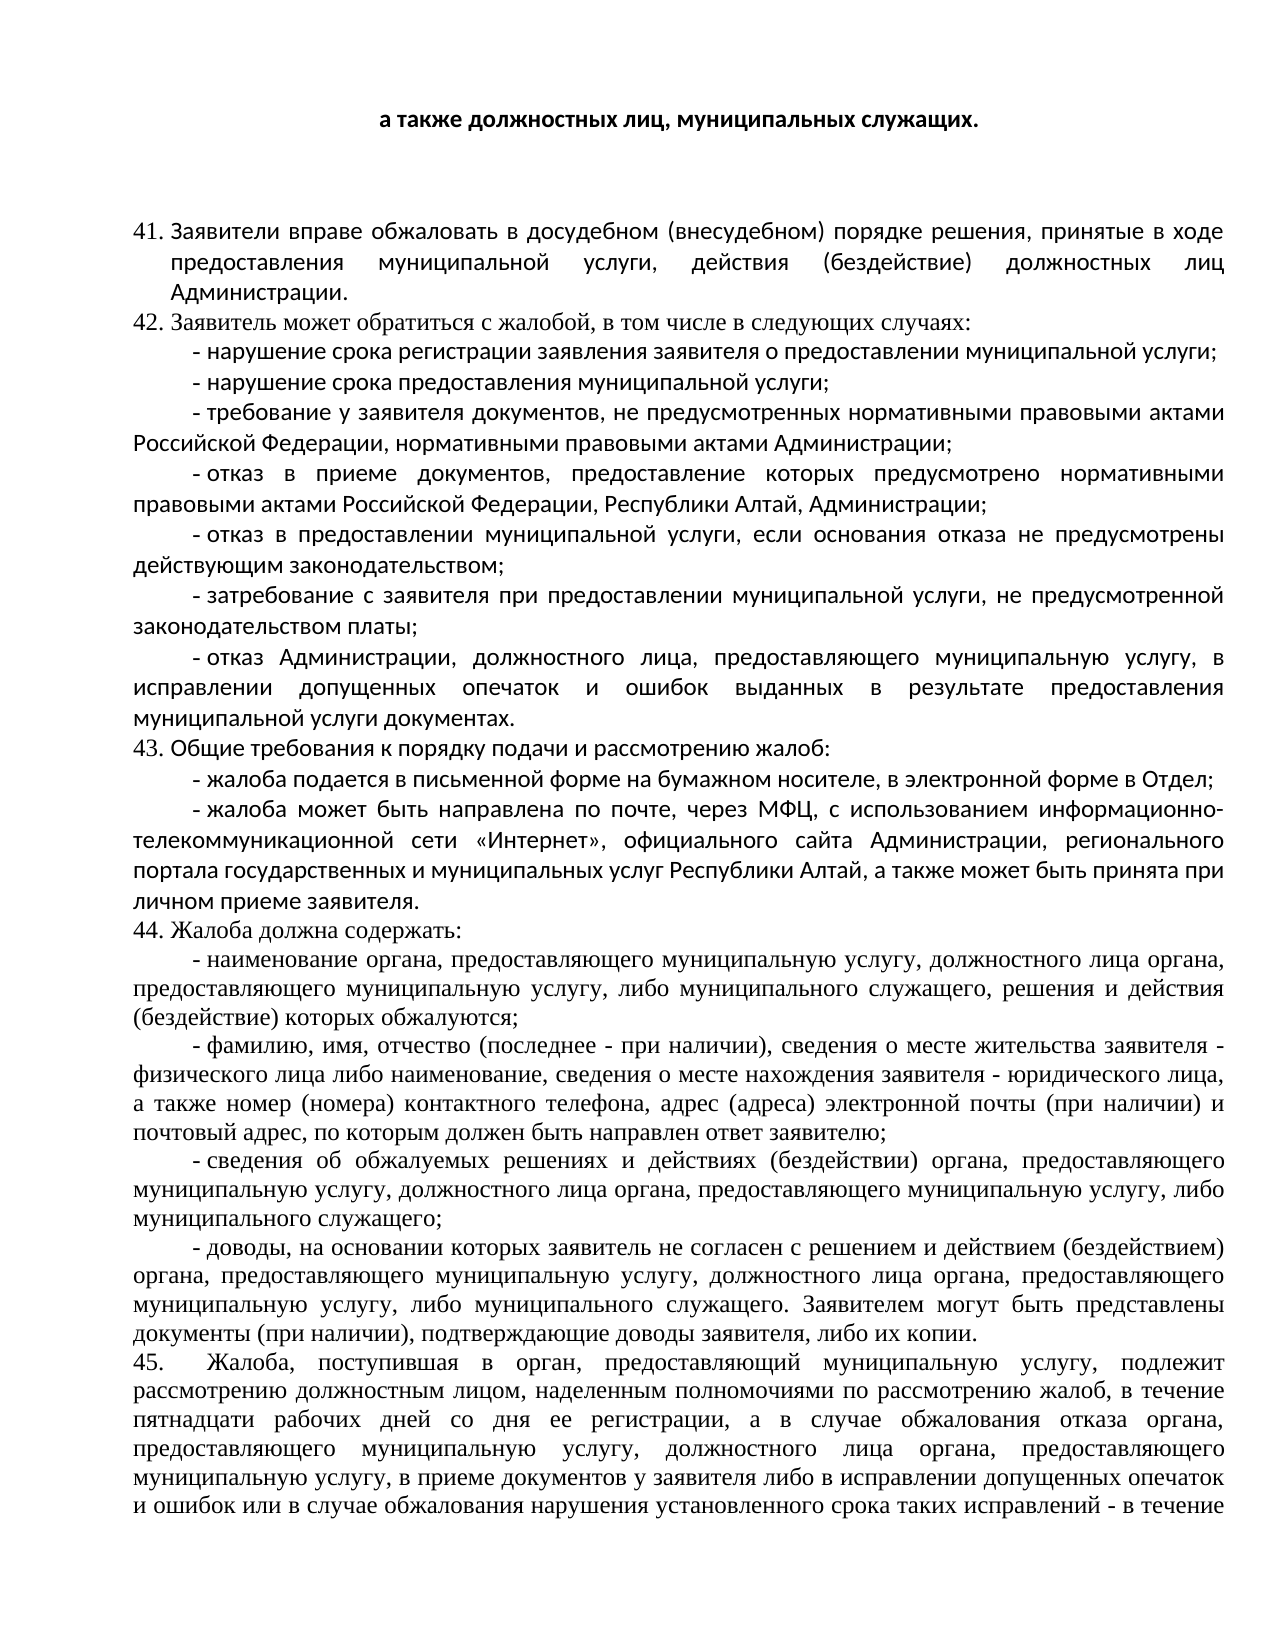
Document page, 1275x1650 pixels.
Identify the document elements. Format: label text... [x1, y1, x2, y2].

list Общие требования к порядку подачи и рассмотрению жалоб: [133, 732, 1226, 763]
list затребование с заявителя при предоставлении муниципальной услуги, не предусмотренной законодательством платы; [133, 579, 1226, 641]
list фамилию, имя, отчество (последнее - при наличии), сведения о месте жительства заявителя - физического лица либо наименование, сведения о месте нахождения заявителя - юридического лица, а также номер (номера) контактного телефона, адрес (адреса) электронной почты (при наличии) и почтовый адрес, по которым должен быть направлен ответ заявителю; [133, 1030, 1226, 1145]
list наименование органа, предоставляющего муниципальную услугу, должностного лица органа, предоставляющего муниципальную услугу, либо муниципального служащего, решения и действия (бездействие) которых обжалуются; [133, 944, 1226, 1030]
list отказ Администрации, должностного лица, предоставляющего муниципальную услугу, в исправлении допущенных опечаток и ошибок выданных в результате предоставления муниципальной услуги документах. [133, 641, 1226, 732]
list отказ в приеме документов, предоставление которых предусмотрено нормативными правовыми актами Российской Федерации, Республики Алтай, Администрации; [133, 457, 1226, 518]
list требование у заявителя документов, не предусмотренных нормативными правовыми актами Российской Федерации, нормативными правовыми актами Администрации; [133, 396, 1226, 457]
list отказ в предоставлении муниципальной услуги, если основания отказа не предусмотрены действующим законодательством; [133, 518, 1226, 579]
list сведения об обжалуемых решениях и действиях (бездействии) органа, предоставляющего муниципальную услугу, должностного лица органа, предоставляющего муниципальную услугу, либо муниципального служащего; [133, 1145, 1226, 1232]
list жалоба подается в письменной форме на бумажном носителе, в электронной форме в Отдел; [133, 763, 1226, 793]
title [133, 1347, 1226, 1519]
list нарушение срока регистрации заявления заявителя о предоставлении муниципальной услуги; [133, 335, 1226, 366]
text а также должностных лиц, муниципальных служащих. [133, 103, 1226, 134]
title Жалоба должна содержать: [133, 915, 1226, 944]
list нарушение срока предоставления муниципальной услуги; [133, 366, 1226, 396]
list доводы, на основании которых заявитель не согласен с решением и действием (бездействием) органа, предоставляющего муниципальную услугу, должностного лица органа, предоставляющего муниципальную услугу, либо муниципального служащего. Заявителем могут быть представлены документы (при наличии), подтверждающие доводы заявителя, либо их копии. [133, 1232, 1226, 1347]
title Заявитель может обратиться с жалобой, в том числе в следующих случаях: [133, 307, 1226, 335]
list Заявители вправе обжаловать в досудебном (внесудебном) порядке решения, принятые в ходе предоставления муниципальной услуги, действия (бездействие) должностных лиц Администрации. [133, 215, 1226, 307]
list жалоба может быть направлена по почте, через МФЦ, с использованием информационно-телекоммуникационной сети «Интернет», официального сайта Администрации, регионального портала государственных и муниципальных услуг Республики Алтай, а также может быть принята при личном приеме заявителя. [133, 793, 1226, 915]
